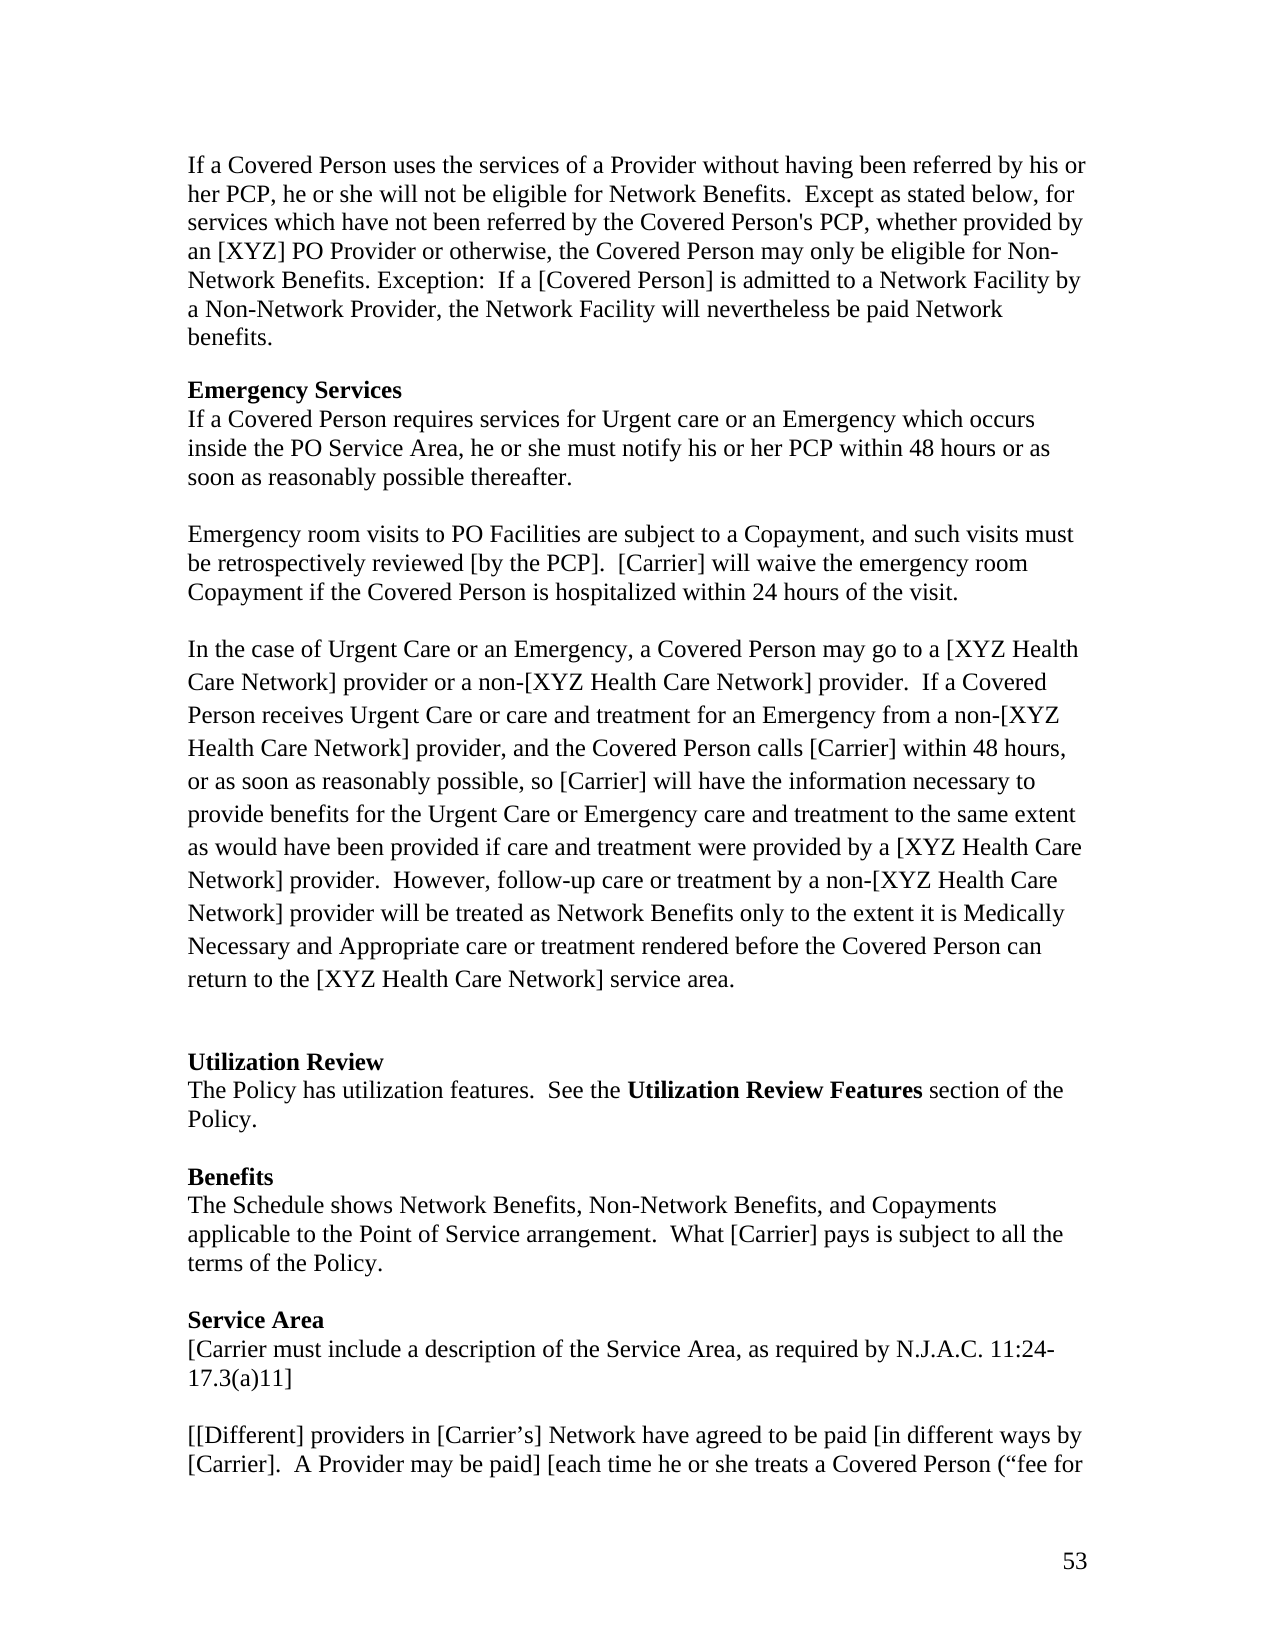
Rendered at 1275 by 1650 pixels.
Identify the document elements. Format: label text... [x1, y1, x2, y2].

text Service Area [187, 1306, 1087, 1334]
text The Schedule shows Network Benefits, Non-Network Benefits, and Copayments applicable to the Point of Service arrangement. What [Carrier] pays is subject to all the terms of the Policy. [187, 1191, 1087, 1277]
text If a Covered Person uses the services of a Provider without having been referred by his or her PCP, he or she will not be eligible for Network Benefits. Except as stated below, for services which have not been referred by the Covered Person's PCP, whether provided by an [XYZ] PO Provider or otherwise, the Covered Person may only be eligible for Non-Network Benefits. Exception: If a [Covered Person] is admitted to a Network Facility by a Non-Network Provider, the Network Facility will nevertheless be paid Network benefits. [187, 150, 1087, 351]
text Utilization Review [187, 1047, 1087, 1076]
text The Policy has utilization features. See the Utilization Review Features section of the Policy. [187, 1076, 1087, 1133]
text Emergency room visits to PO Facilities are subject to a Copayment, and such visits must be retrospectively reviewed [by the PCP]. [Carrier] will waive the emergency room Copayment if the Covered Person is hospitalized within 24 hours of the visit. [187, 519, 1087, 605]
text [Carrier must include a description of the Service Area, as required by N.J.A.C. 11:24-17.3(a)11] [187, 1334, 1087, 1392]
text If a Covered Person requires services for Urgent care or an Emergency which occurs inside the PO Service Area, he or she must notify his or her PCP within 48 hours or as soon as reasonably possible thereafter. [187, 404, 1087, 490]
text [187, 1421, 1087, 1478]
text Emergency Services [187, 375, 1087, 404]
text In the case of Urgent Care or an Emergency, a Covered Person may go to a [XYZ Health Care Network] provider or a non-[XYZ Health Care Network] provider. If a Covered Person receives Urgent Care or care and treatment for an Emergency from a non-[XYZ Health Care Network] provider, and the Covered Person calls [Carrier] within 48 hours, or as soon as reasonably possible, so [Carrier] will have the information necessary to provide benefits for the Urgent Care or Emergency care and treatment to the same extent as would have been provided if care and treatment were provided by a [XYZ Health Care Network] provider. However, follow-up care or treatment by a non-[XYZ Health Care Network] provider will be treated as Network Benefits only to the extent it is Medically Necessary and Appropriate care or treatment rendered before the Covered Person can return to the [XYZ Health Care Network] service area. [187, 634, 1087, 993]
text Benefits [187, 1162, 1087, 1191]
